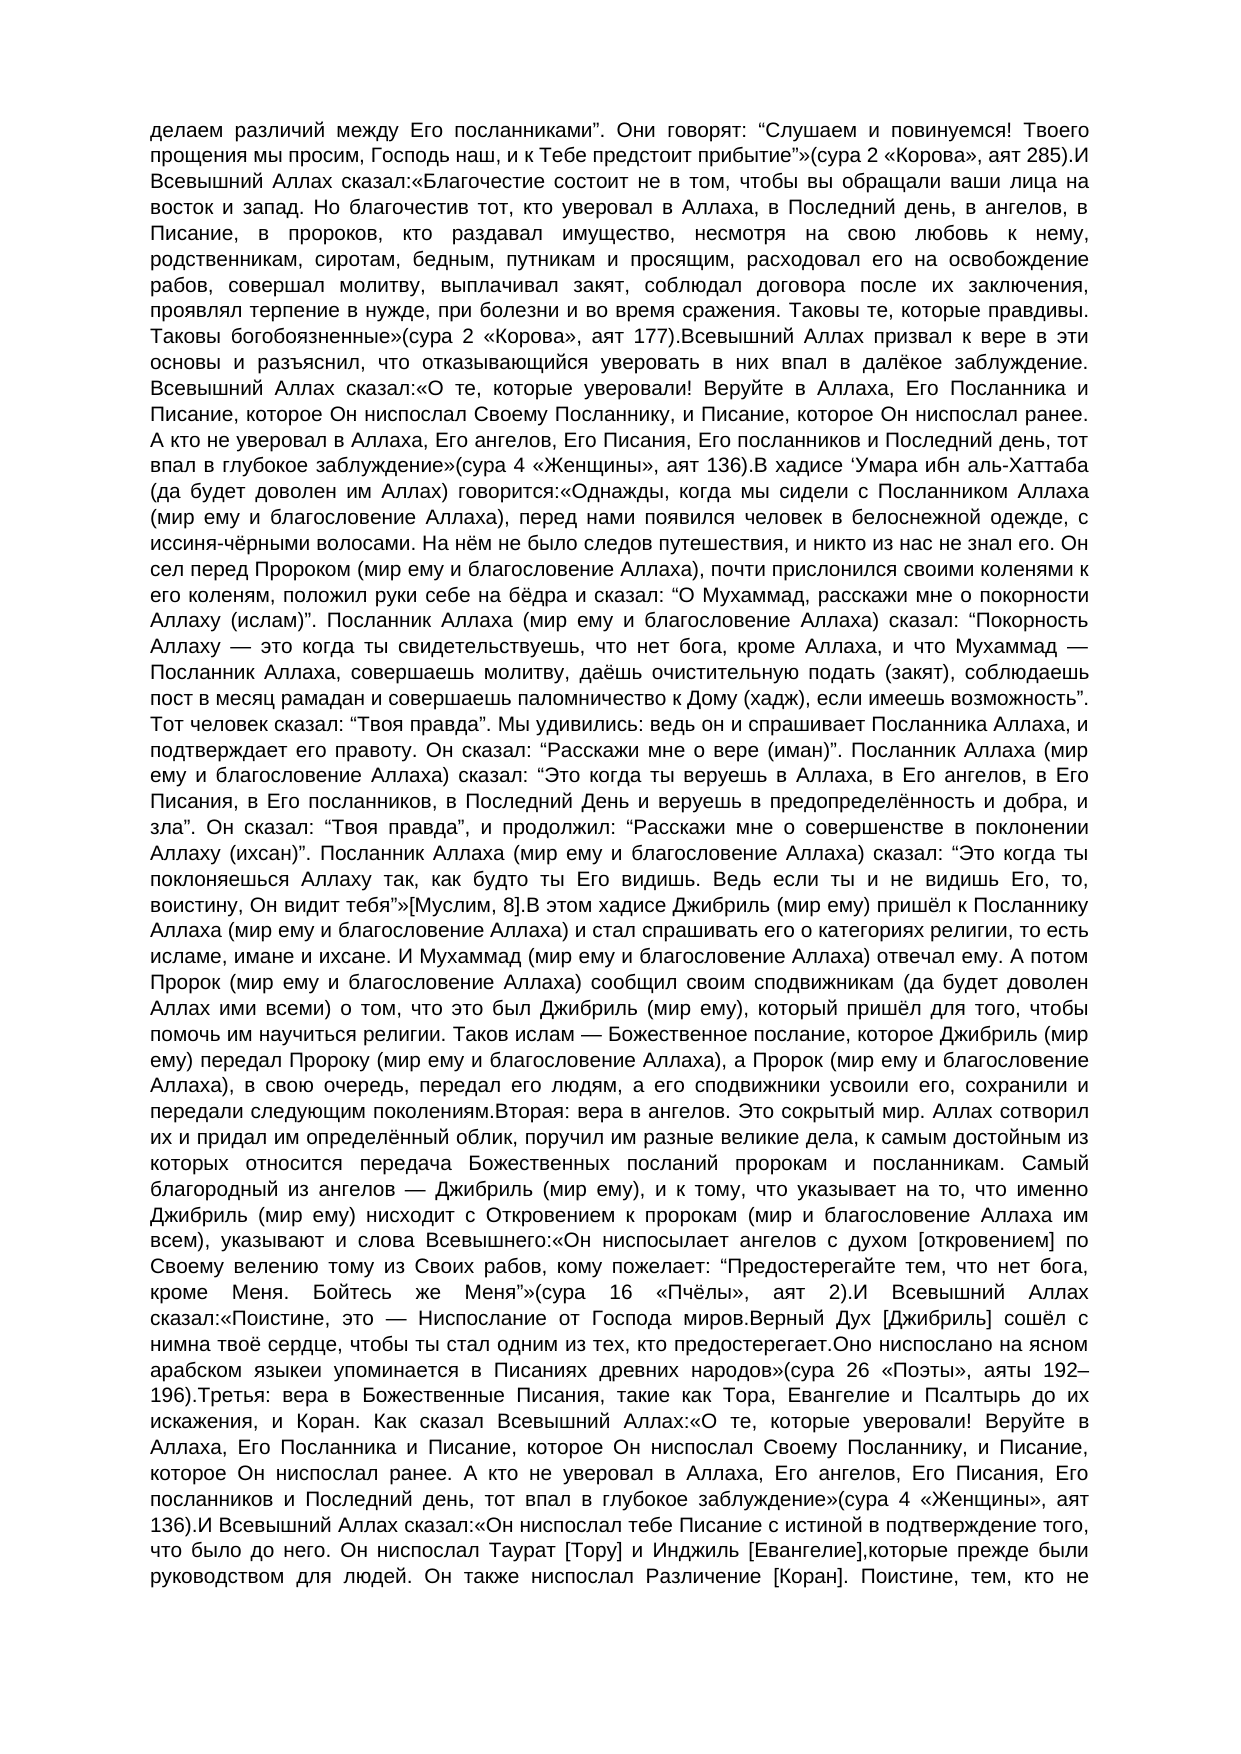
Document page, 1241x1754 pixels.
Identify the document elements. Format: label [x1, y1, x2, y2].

text [150, 117, 1090, 1588]
